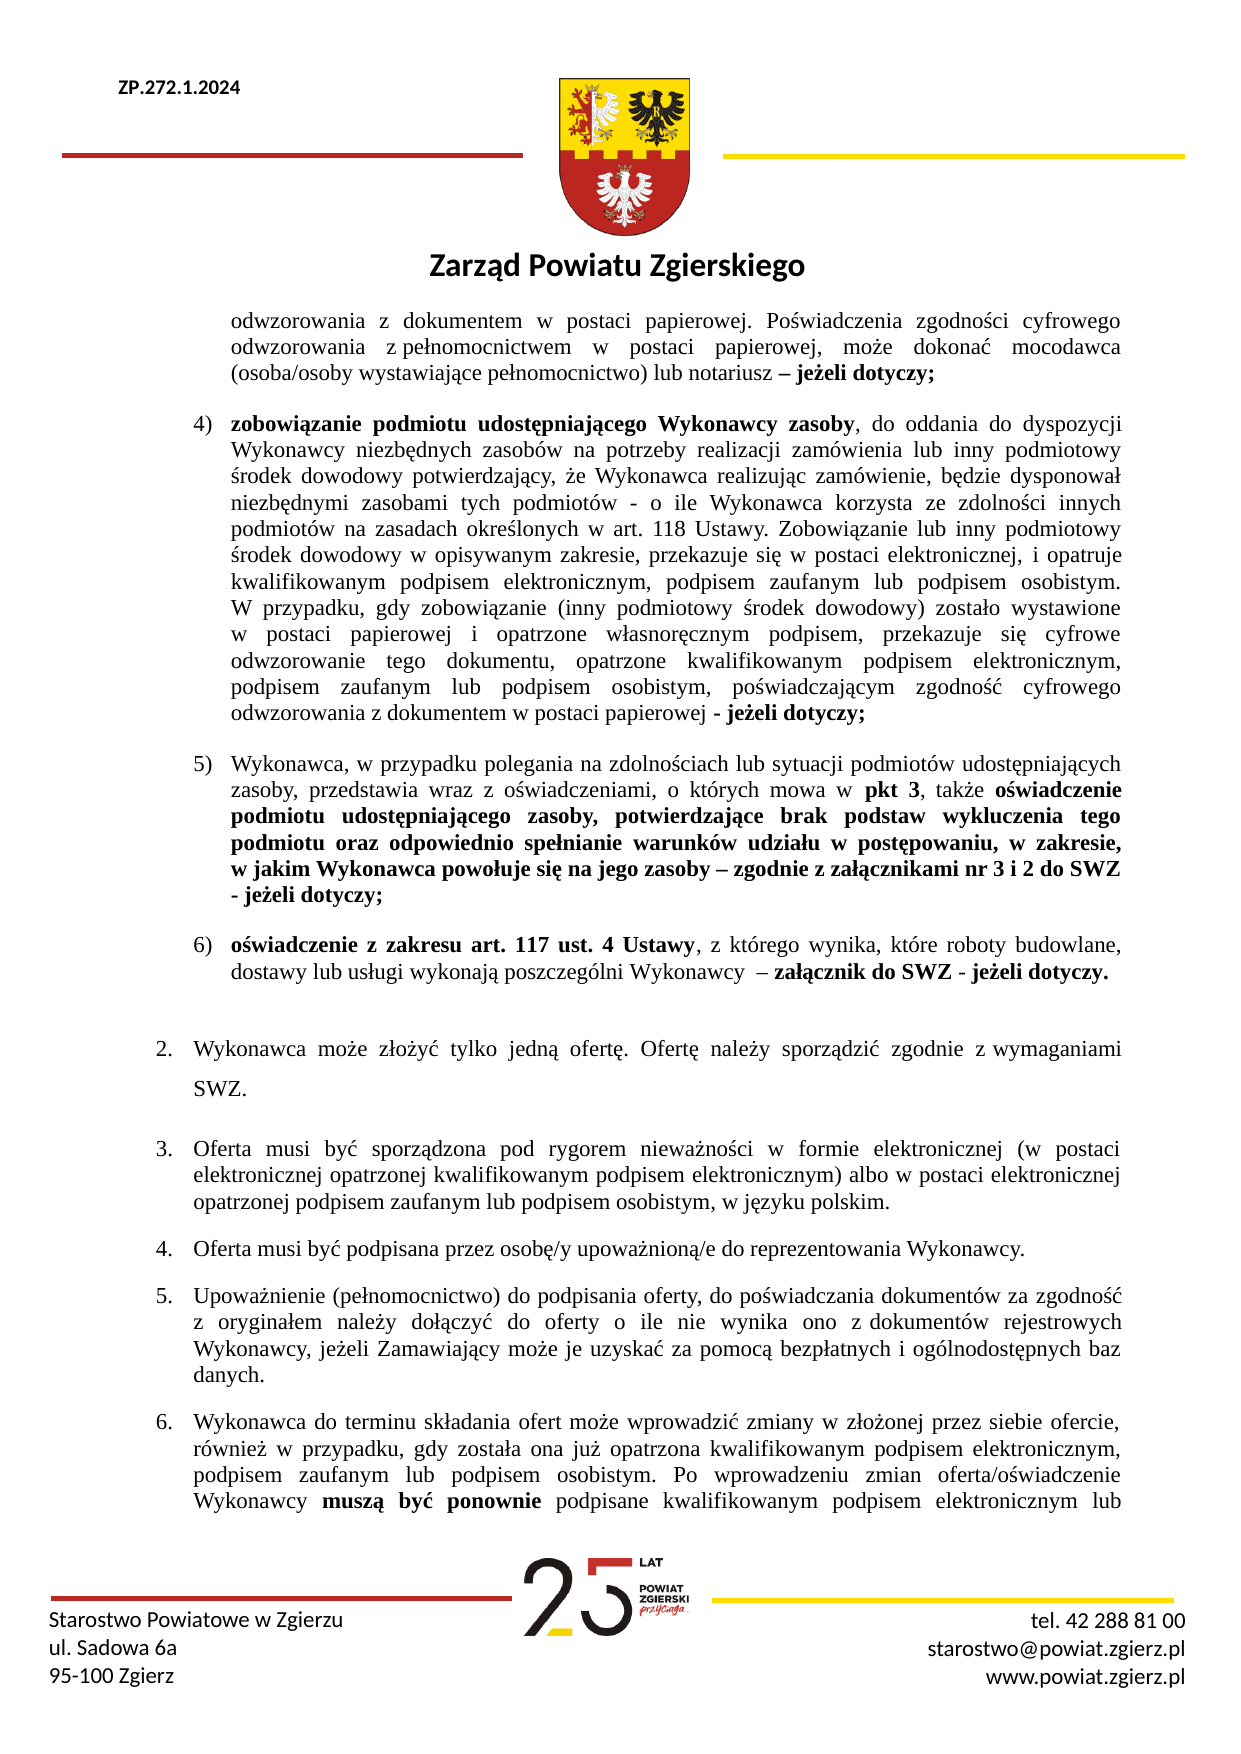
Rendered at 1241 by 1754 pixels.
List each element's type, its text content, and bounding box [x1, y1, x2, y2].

list Wykonawca, w przypadku polegania na zdolnościach lub sytuacji podmiotów udostępniających zasoby, przedstawia wraz z oświadczeniami, o których mowa w pkt 3, także oświadczenie podmiotu udostępniającego zasoby, potwierdzające brak podstaw wykluczenia tego podmiotu oraz odpowiednio spełnianie warunków udziału w postępowaniu, w zakresie, w jakim Wykonawca powołuje się na jego zasoby – zgodnie z załącznikami nr 3 i 2 do SWZ - jeżeli dotyczy; [193, 749, 1122, 908]
picture [51, 1596, 512, 1601]
list oświadczenie z zakresu art. 117 ust. 4 Ustawy, z którego wynika, które roboty budowlane, dostawy lub usługi wykonają poszczególni Wykonawcy – załącznik do SWZ - jeżeli dotyczy. [193, 931, 1122, 984]
picture [723, 154, 1185, 159]
picture [523, 1558, 690, 1636]
picture [62, 153, 523, 158]
list Upoważnienie (pełnomocnictwo) do podpisania oferty, do poświadczania dokumentów za zgodność z oryginałem należy dołączyć do oferty o ile nie wynika ono z dokumentów rejestrowych Wykonawcy, jeżeli Zamawiający może je uzyskać za pomocą bezpłatnych i ogólnodostępnych baz danych. [156, 1282, 1122, 1387]
picture [712, 1598, 1174, 1603]
list Oferta musi być podpisana przez osobę/y upoważnioną/e do reprezentowania Wykonawcy. [156, 1235, 1122, 1261]
list Wykonawca może złożyć tylko jedną ofertę. Ofertę należy sporządzić zgodnie z wymaganiami SWZ. [156, 1035, 1122, 1101]
picture [559, 78, 690, 236]
list Oferta musi być sporządzona pod rygorem nieważności w formie elektronicznej (w postaci elektronicznej opatrzonej kwalifikowanym podpisem elektronicznym) albo w postaci elektronicznej opatrzonej podpisem zaufanym lub podpisem osobistym, w języku polskim. [156, 1135, 1122, 1214]
list zobowiązanie podmiotu udostępniającego Wykonawcy zasoby, do oddania do dyspozycji Wykonawcy niezbędnych zasobów na potrzeby realizacji zamówienia lub inny podmiotowy środek dowodowy potwierdzający, że Wykonawca realizując zamówienie, będzie dysponował niezbędnymi zasobami tych podmiotów - o ile Wykonawca korzysta ze zdolności innych podmiotów na zasadach określonych w art. 118 Ustawy. Zobowiązanie lub inny podmiotowy środek dowodowy w opisywanym zakresie, przekazuje się w postaci elektronicznej, i opatruje kwalifikowanym podpisem elektronicznym, podpisem zaufanym lub podpisem osobistym. W przypadku, gdy zobowiązanie (inny podmiotowy środek dowodowy) zostało wystawione w postaci papierowej i opatrzone własnoręcznym podpisem, przekazuje się cyfrowe odwzorowanie tego dokumentu, opatrzone kwalifikowanym podpisem elektronicznym, podpisem zaufanym lub podpisem osobistym, poświadczającym zgodność cyfrowego odwzorowania z dokumentem w postaci papierowej - jeżeli dotyczy; [193, 409, 1122, 726]
